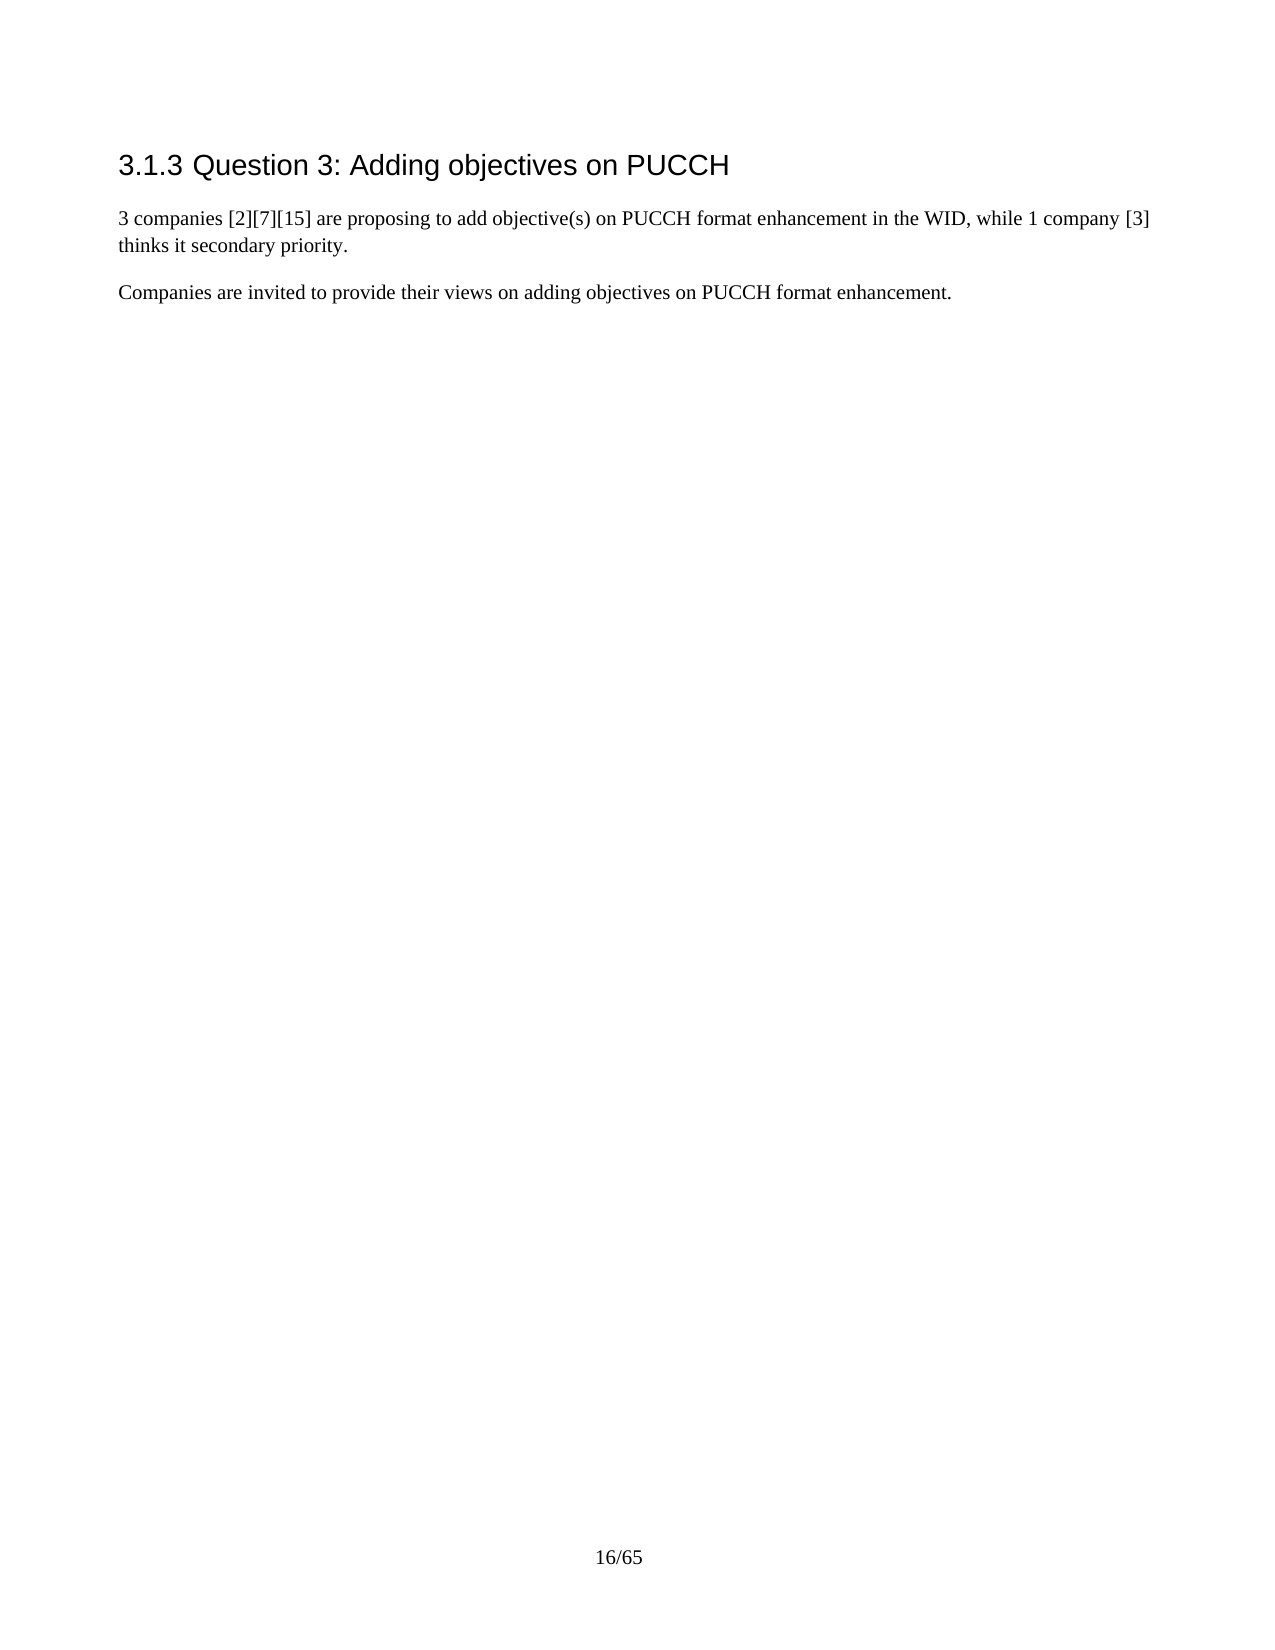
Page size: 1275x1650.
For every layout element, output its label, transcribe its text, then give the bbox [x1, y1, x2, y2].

text Companies are invited to provide their views on adding objectives on PUCCH format enhancement. [118, 280, 1157, 304]
text 3 companies [2][7][15] are proposing to add objective(s) on PUCCH format enhancement in the WID, while 1 company [3] thinks it secondary priority. [118, 206, 1157, 257]
subtitle 3.1.3 Question 3: Adding objectives on PUCCH [118, 148, 1157, 181]
